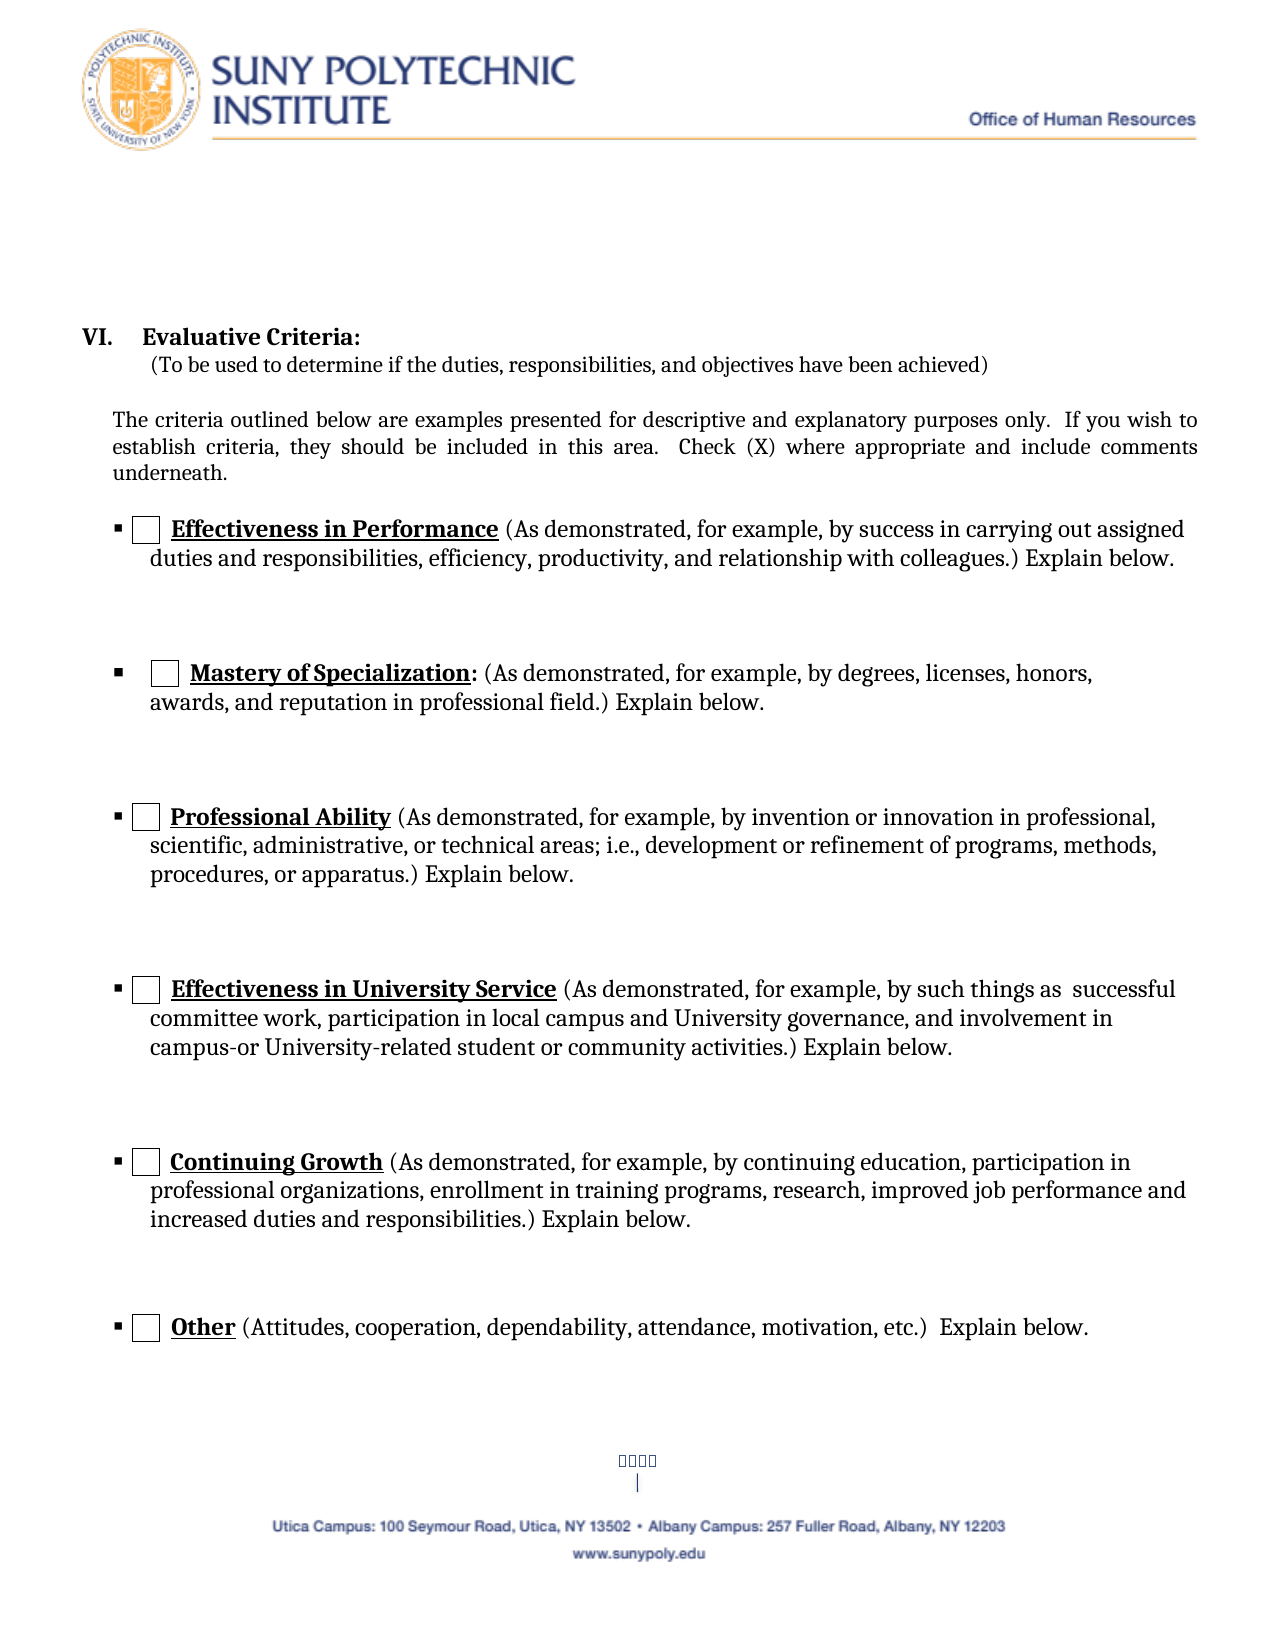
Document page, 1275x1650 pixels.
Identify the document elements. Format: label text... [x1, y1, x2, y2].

text The criteria outlined below are examples presented for descriptive and explanatory purposes only. If you wish to establish criteria, they should be included in this area. Check (X) where appropriate and include comments underneath. [112, 407, 1200, 486]
list Effectiveness in Performance (As demonstrated, for example, by success in carrying out assigned duties and responsibilities, efficiency, productivity, and relationship with colleagues.) Explain below. [112, 515, 1200, 572]
list (To be used to determine if the duties, responsibilities, and objectives have been achieved) [150, 352, 1200, 378]
list Continuing Growth (As demonstrated, for example, by continuing education, participation in professional organizations, enrollment in training programs, research, improved job performance and increased duties and responsibilities.) Explain below. [112, 1147, 1200, 1234]
list Other (Attitudes, cooperation, dependability, attendance, motivation, etc.) Explain below. [112, 1313, 1200, 1342]
list Evaluative Criteria: [112, 323, 1200, 352]
list Effectiveness in University Service (As demonstrated, for example, by such things as successful committee work, participation in local campus and University governance, and involvement in campus-or University-related student or community activities.) Explain below. [112, 975, 1200, 1061]
list Mastery of Specialization: (As demonstrated, for example, by degrees, licenses, honors, awards, and reputation in professional field.) Explain below. [112, 659, 1200, 716]
list Professional Ability (As demonstrated, for example, by invention or innovation in professional, scientific, administrative, or technical areas; i.e., development or refinement of programs, methods, procedures, or apparatus.) Explain below. [112, 802, 1200, 889]
